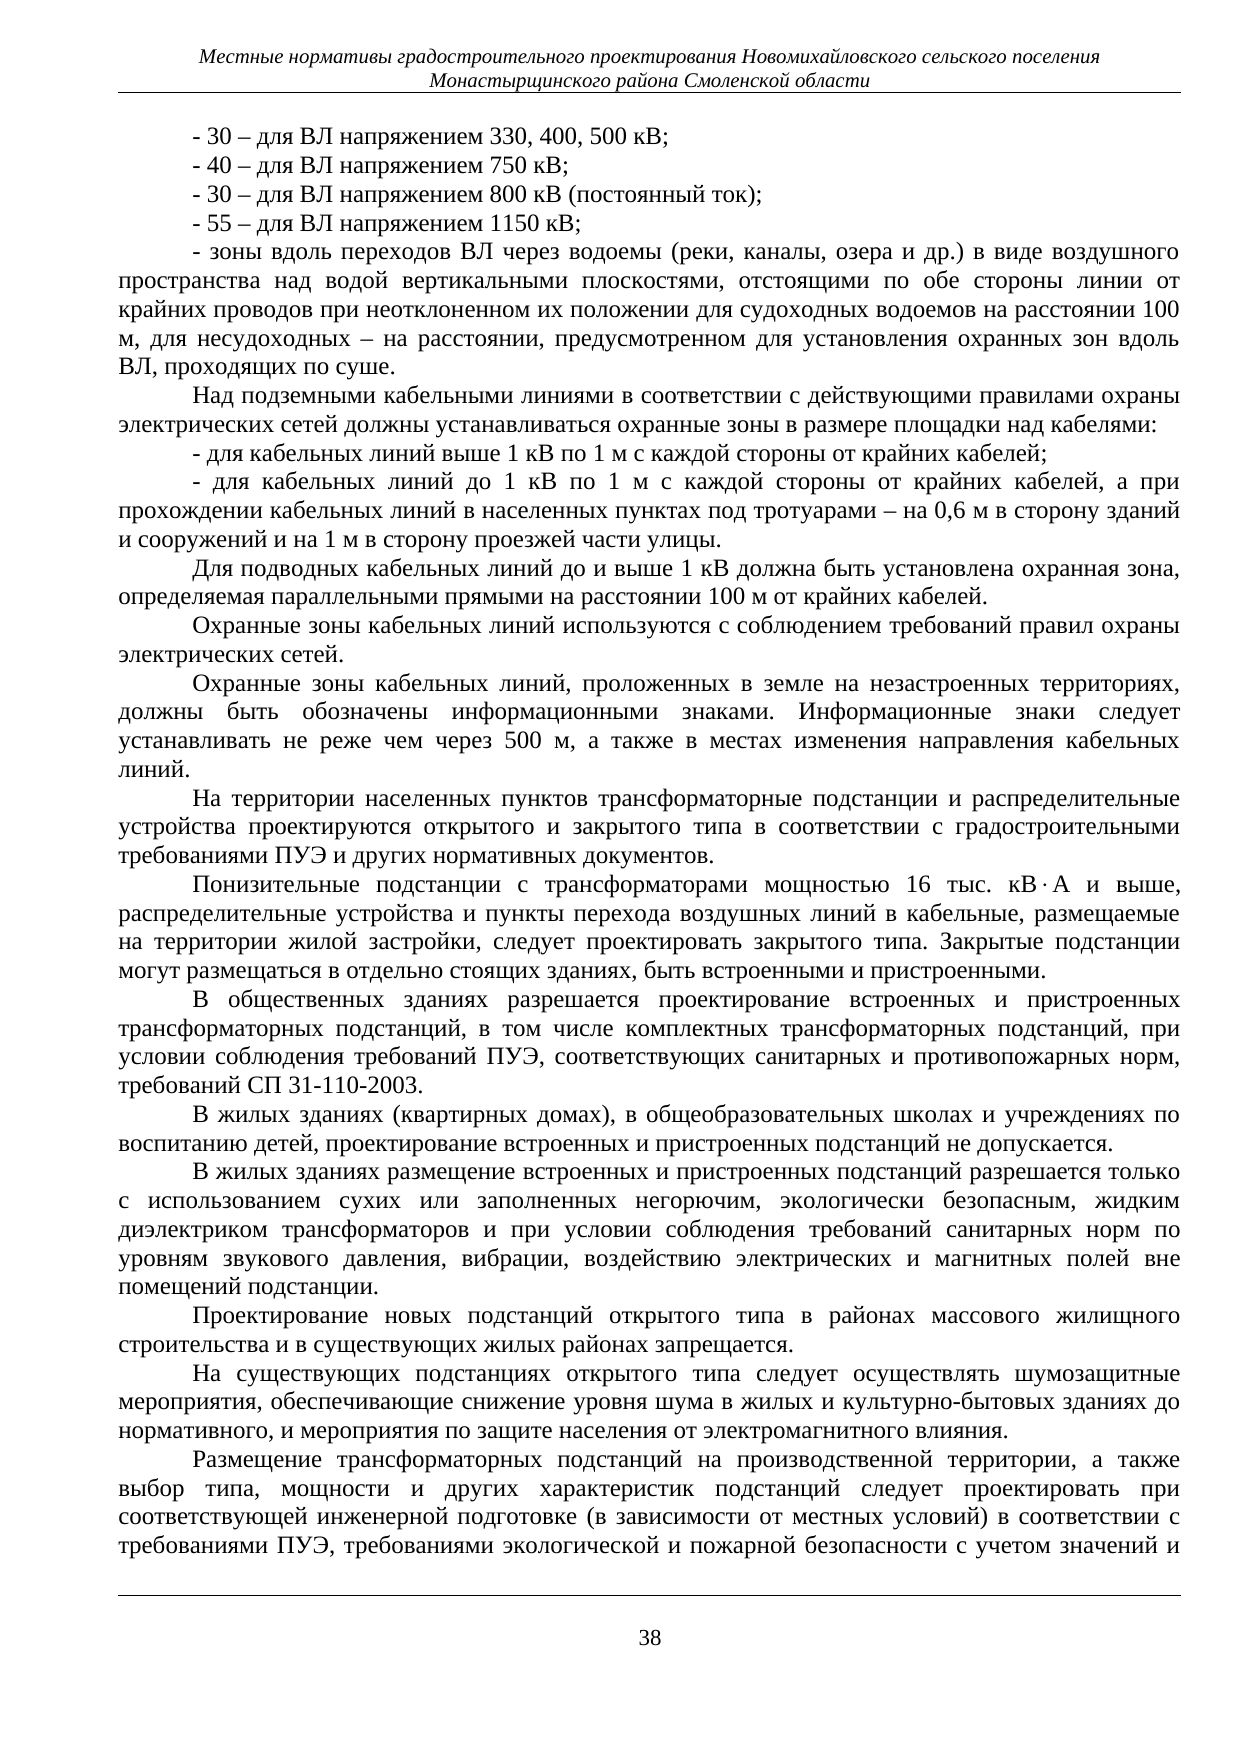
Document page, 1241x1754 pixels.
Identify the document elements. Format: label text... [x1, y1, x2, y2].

text В жилых зданиях размещение встроенных и пристроенных подстанций разрешается только с использованием сухих или заполненных негорючим, экологически безопасным, жидким диэлектриком трансформаторов и при условии соблюдения требований санитарных норм по уровням звукового давления, вибрации, воздействию электрических и магнитных полей вне помещений подстанции. [118, 1156, 1181, 1300]
text На существующих подстанциях открытого типа следует осуществлять шумозащитные мероприятия, обеспечивающие снижение уровня шума в жилых и культурно-бытовых зданиях до нормативного, и мероприятия по защите населения от электромагнитного влияния. [118, 1358, 1181, 1444]
text В общественных зданиях разрешается проектирование встроенных и пристроенных трансформаторных подстанций, в том числе комплектных трансформаторных подстанций, при условии соблюдения требований ПУЭ, соответствующих санитарных и противопожарных норм, требований СП 31-110-2003. [118, 984, 1181, 1099]
text Понизительные подстанции с трансформаторами мощностью 16 тыс. кВА и выше, распределительные устройства и пункты перехода воздушных линий в кабельные, размещаемые на территории жилой застройки, следует проектировать закрытого типа. Закрытые подстанции могут размещаться в отдельно стоящих зданиях, быть встроенными и пристроенными. [118, 869, 1181, 984]
text - 30 – для ВЛ напряжением 800 кВ (постоянный ток); [118, 179, 1181, 208]
text Для подводных кабельных линий до и выше 1 кВ должна быть установлена охранная зона, определяемая параллельными прямыми на расстоянии от крайних кабелей. [118, 553, 1181, 610]
text - для кабельных линий выше 1 кВ по с каждой стороны от крайних кабелей; [118, 438, 1181, 466]
text Охранные зоны кабельных линий, проложенных в земле на незастроенных территориях, должны быть обозначены информационными знаками. Информационные знаки следует устанавливать не реже чем через , а также в местах изменения направления кабельных линий. [118, 668, 1181, 783]
text - 40 – для ВЛ напряжением 750 кВ; [118, 150, 1181, 179]
text - для кабельных линий до 1 кВ по с каждой стороны от крайних кабелей, а при прохождении кабельных линий в населенных пунктах под тротуарами – на в сторону зданий и сооружений и на в сторону проезжей части улицы. [118, 466, 1181, 553]
text - 30 – для ВЛ напряжением 330, 400, 500 кВ; [118, 121, 1181, 150]
text - зоны вдоль переходов ВЛ через водоемы (реки, каналы, озера и др.) в виде воздушного пространства над водой вертикальными плоскостями, отстоящими по обе стороны линии от крайних проводов при неотклоненном их положении для судоходных водоемов на расстоянии , для несудоходных – на расстоянии, предусмотренном для установления охранных зон вдоль ВЛ, проходящих по суше. [118, 236, 1181, 380]
text Охранные зоны кабельных линий используются с соблюдением требований правил охраны электрических сетей. [118, 610, 1181, 668]
text Проектирование новых подстанций открытого типа в районах массового жилищного строительства и в существующих жилых районах запрещается. [118, 1300, 1181, 1358]
text - 55 – для ВЛ напряжением 1150 кВ; [118, 208, 1181, 236]
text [118, 1444, 1181, 1559]
text Над подземными кабельными линиями в соответствии с действующими правилами охраны электрических сетей должны устанавливаться охранные зоны в размере площадки над кабелями: [118, 380, 1181, 438]
text На территории населенных пунктов трансформаторные подстанции и распределительные устройства проектируются открытого и закрытого типа в соответствии с градостроительными требованиями ПУЭ и других нормативных документов. [118, 783, 1181, 869]
text В жилых зданиях (квартирных домах), в общеобразовательных школах и учреждениях по воспитанию детей, проектирование встроенных и пристроенных подстанций не допускается. [118, 1099, 1181, 1156]
